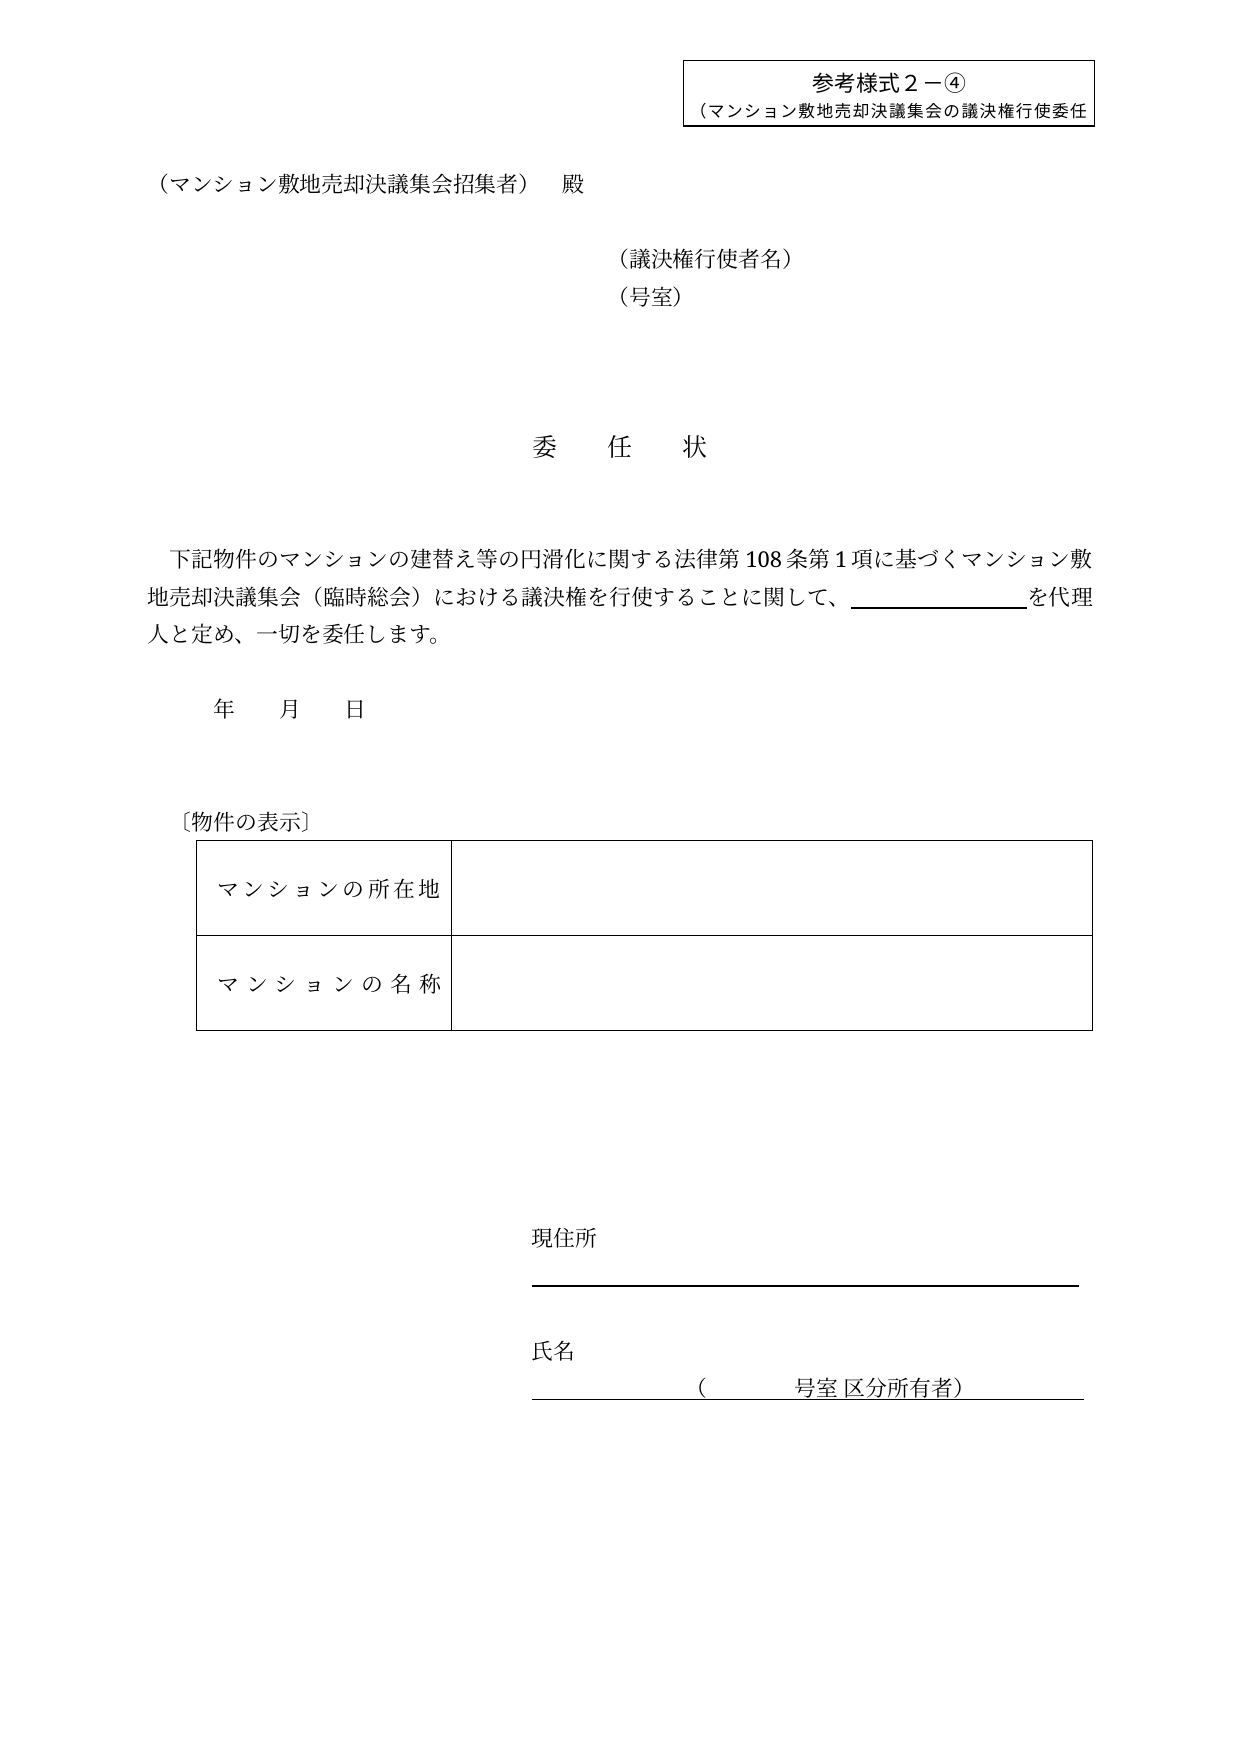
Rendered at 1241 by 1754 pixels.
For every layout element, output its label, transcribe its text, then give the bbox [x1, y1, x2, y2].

text 氏名 [532, 1331, 1093, 1369]
table_cell マンションの名称 [197, 936, 451, 1030]
text 現住所 [532, 1219, 1093, 1256]
table_cell [452, 936, 1092, 1030]
table_header マンションの所在地 [197, 841, 451, 935]
text （マンション敷地売却決議集会招集者） 殿 [148, 164, 1093, 202]
text （号室） [607, 277, 1093, 314]
text （議決権行使者名） [607, 239, 1093, 277]
text 委 任 状 [148, 427, 1093, 464]
text （ 号室 区分所有者） [532, 1369, 1093, 1406]
table_header [452, 841, 1092, 935]
text 年 月 日 [191, 689, 1093, 727]
text 下記物件のマンションの建替え等の円滑化に関する法律第108条第1項に基づくマンション敷地売却決議集会（臨時総会）における議決権を行使することに関して、 を代理人と定め、一切を委任します。 [148, 539, 1093, 652]
text 〔物件の表示〕 [148, 802, 1093, 839]
